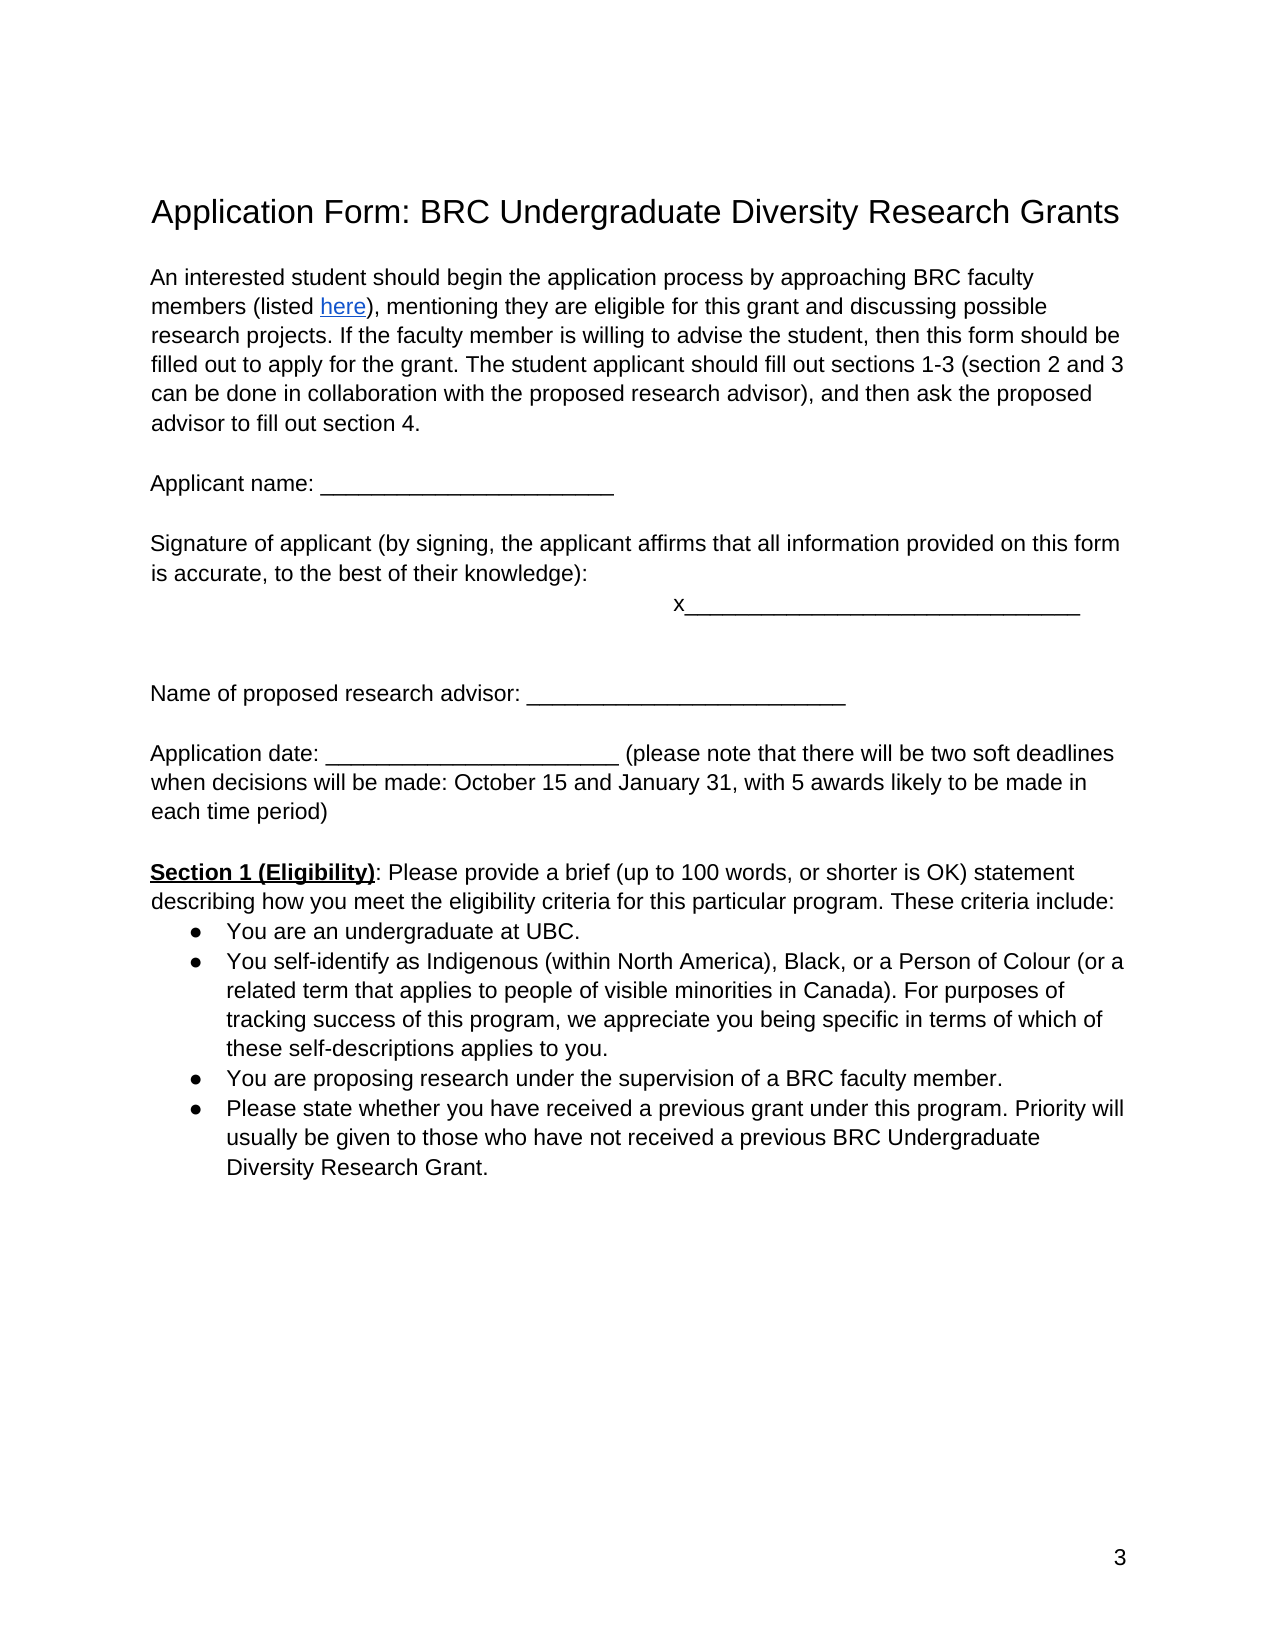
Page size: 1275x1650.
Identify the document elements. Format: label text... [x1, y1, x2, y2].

text An interested student should begin the application process by approaching BRC faculty members (listed here), mentioning they are eligible for this grant and discussing possible research projects. If the faculty member is willing to advise the student, then this form should be filled out to apply for the grant. The student applicant should fill out sections 1-3 (section 2 and 3 can be done in collaboration with the proposed research advisor), and then ask the proposed advisor to fill out section 4. [150, 264, 1126, 436]
list You are proposing research under the supervision of a BRC faculty member. [189, 1065, 1126, 1091]
text Section 1 (Eligibility): Please provide a brief (up to 100 words, or shorter is OK) statement describing how you meet the eligibility criteria for this particular program. These criteria include: [150, 858, 1126, 914]
text Application date: _______________________ (please note that there will be two soft deadlines when decisions will be made: October 15 and January 31, with 5 awards likely to be made in each time period) [150, 740, 1126, 824]
list Please state whether you have received a previous grant under this program. Priority will usually be given to those who have not received a previous BRC Undergraduate Diversity Research Grant. [189, 1095, 1126, 1180]
list You self-identify as Indigenous (within North America), Black, or a Person of Colour (or a related term that applies to people of visible minorities in Canada). For purposes of tracking success of this program, we appreciate you being specific in terms of which of these self-descriptions applies to you. [189, 948, 1126, 1061]
text Applicant name: _______________________ [150, 470, 1126, 496]
text Signature of applicant (by signing, the applicant affirms that all information provided on this form is accurate, to the best of their knowledge): [150, 530, 1126, 586]
text Name of proposed research advisor: _________________________ [150, 680, 1126, 706]
text Application Form: BRC Undergraduate Diversity Research Grants [151, 192, 1126, 231]
text x_______________________________ [150, 589, 1126, 616]
list You are an undergraduate at UBC. [189, 918, 1126, 944]
